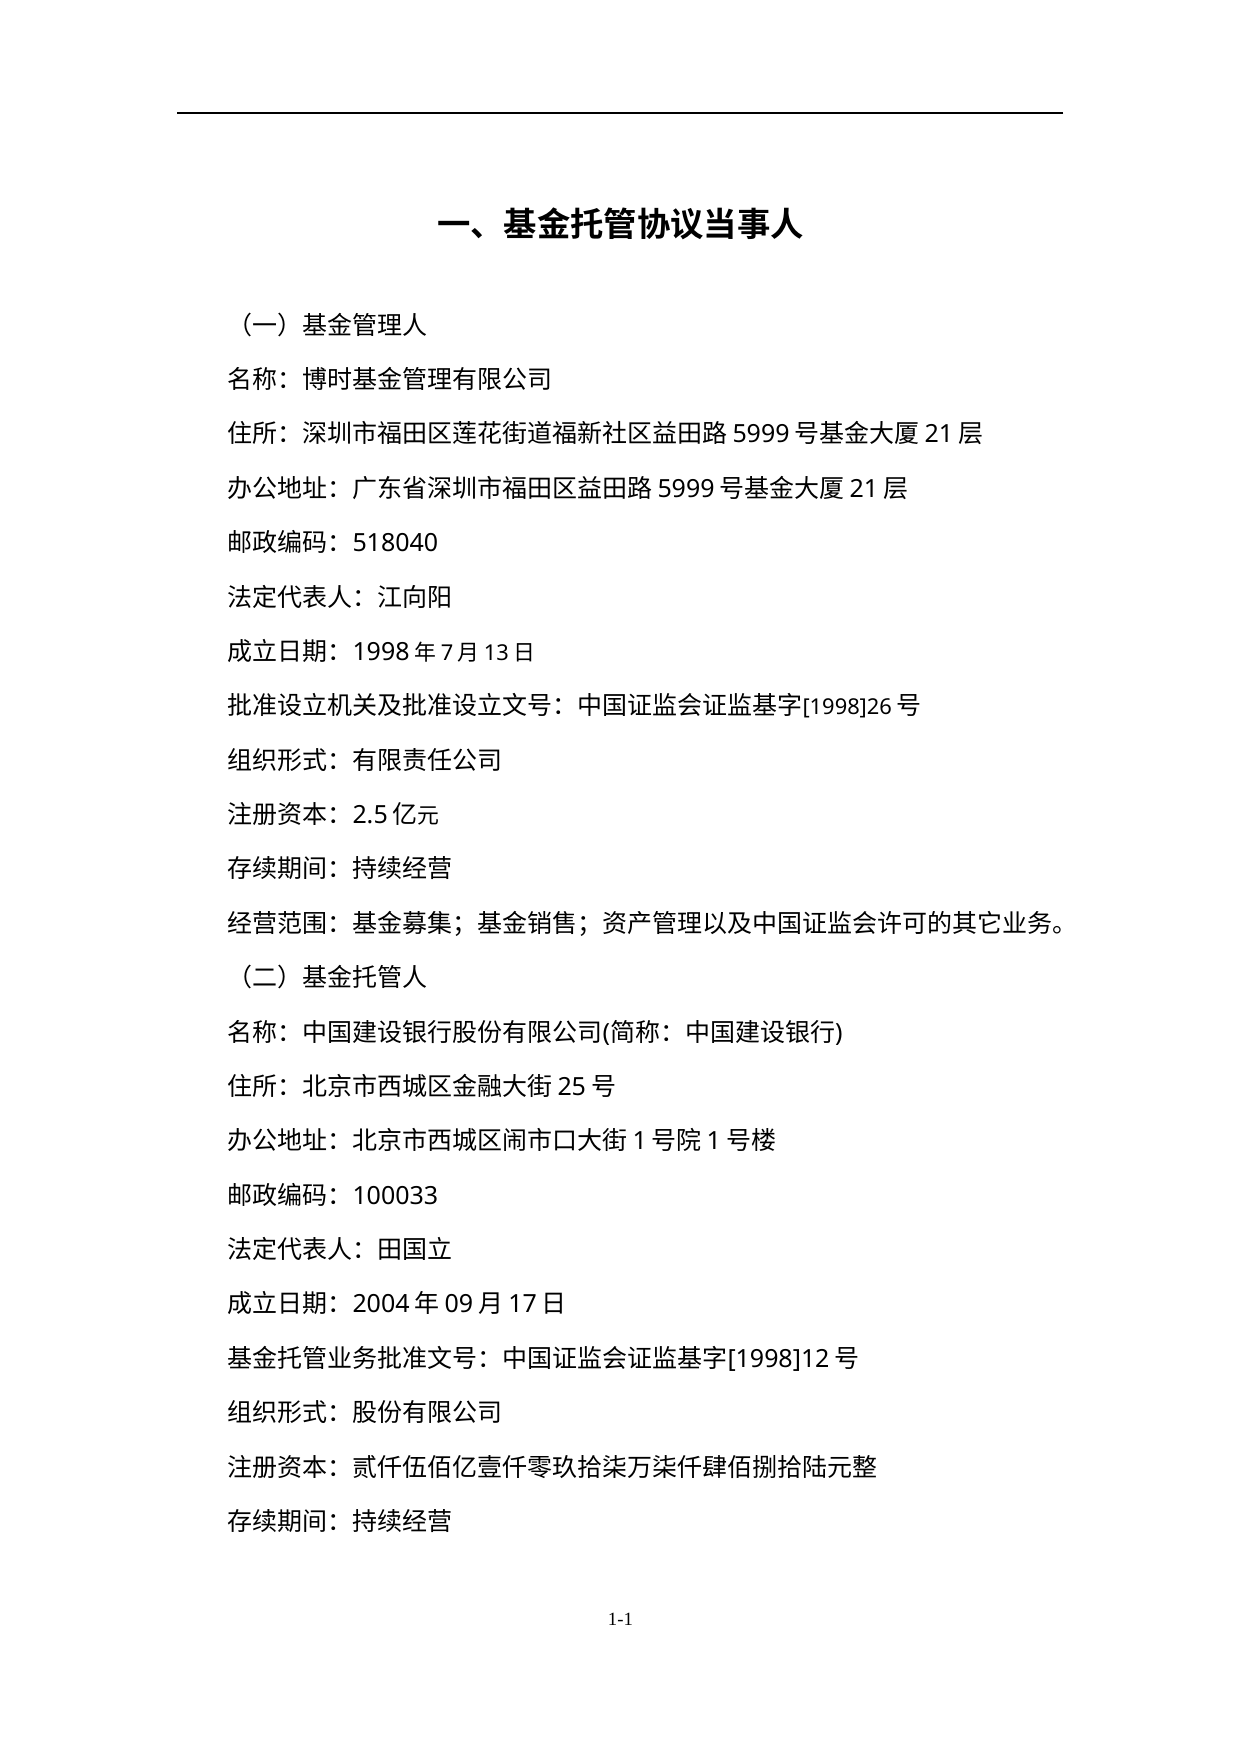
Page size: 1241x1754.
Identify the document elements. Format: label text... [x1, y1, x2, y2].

text 名称：博时基金管理有限公司 [177, 359, 1063, 396]
text 基金托管业务批准文号：中国证监会证监基字[1998]12号 [177, 1338, 1063, 1374]
text 注册资本：贰仟伍佰亿壹仟零玖拾柒万柒仟肆佰捌拾陆元整 [177, 1447, 1063, 1483]
text （二）基金托管人 [177, 958, 1063, 994]
text 邮政编码：100033 [177, 1175, 1063, 1211]
text 成立日期：1998年7月13日 [177, 631, 1063, 668]
text 组织形式：有限责任公司 [177, 740, 1063, 776]
text 存续期间：持续经营 [177, 849, 1063, 885]
subtitle 一、基金托管协议当事人 [177, 189, 1063, 254]
text （一）基金管理人 [177, 305, 1063, 341]
text 住所：北京市西城区金融大街25号 [177, 1066, 1063, 1103]
text 组织形式：股份有限公司 [177, 1393, 1063, 1429]
text 批准设立机关及批准设立文号：中国证监会证监基字[1998]26号 [177, 686, 1063, 722]
text 邮政编码：518040 [177, 523, 1063, 559]
text 成立日期： [177, 1284, 1063, 1320]
text 办公地址：广东省深圳市福田区益田路5999号基金大厦21层 [177, 468, 1063, 504]
text 存续期间：持续经营 [177, 1501, 1063, 1538]
text 法定代表人：田国立 [177, 1229, 1063, 1266]
text 住所：深圳市福田区莲花街道福新社区益田路5999号基金大厦21层 [177, 414, 1063, 450]
text 法定代表人：江向阳 [177, 577, 1063, 613]
text 办公地址：北京市西城区闹市口大街1号院1号楼 [177, 1121, 1063, 1157]
text 名称：中国建设银行股份有限公司(简称：中国建设银行) [177, 1012, 1063, 1048]
text 经营范围：基金募集；基金销售；资产管理以及中国证监会许可的其它业务。 [177, 903, 1063, 939]
text 注册资本：2.5亿元 [177, 794, 1063, 831]
